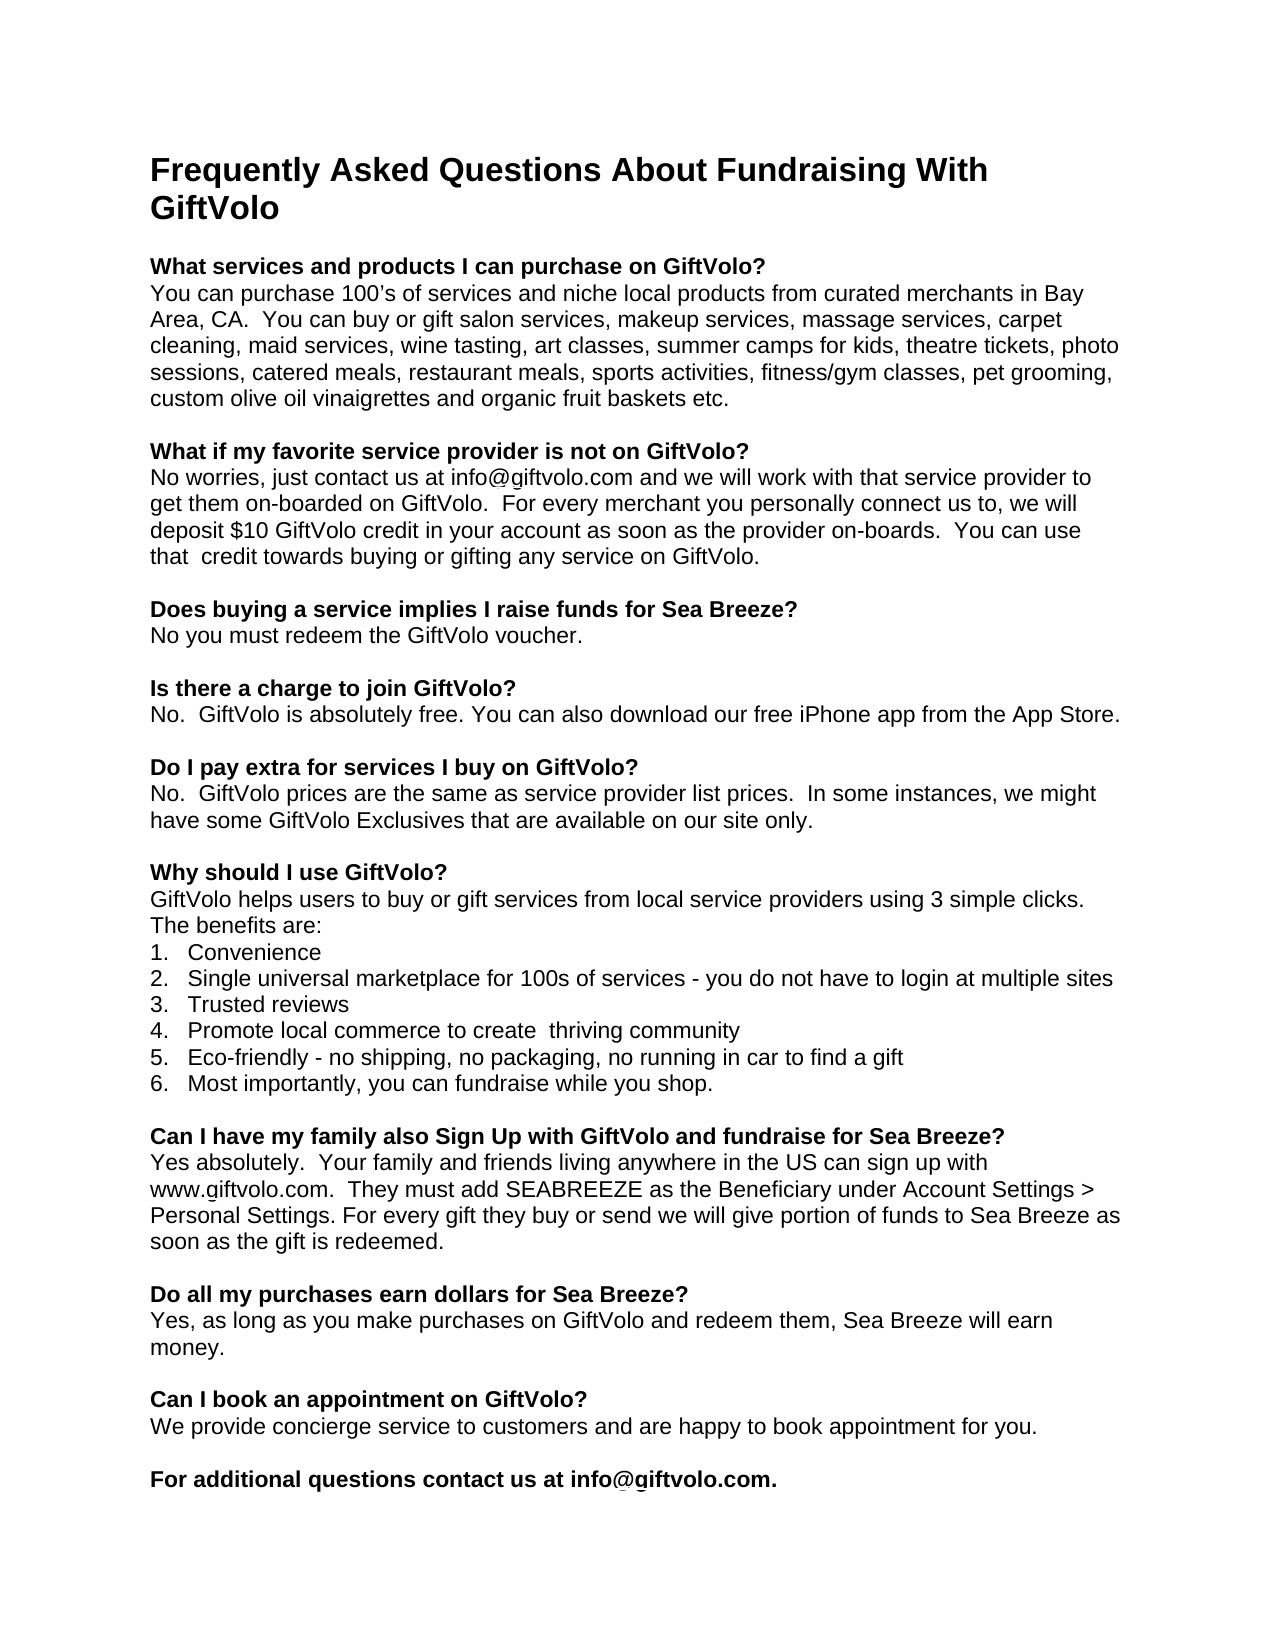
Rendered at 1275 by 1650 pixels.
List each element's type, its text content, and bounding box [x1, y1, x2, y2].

list Trusted reviews [150, 991, 1125, 1017]
text No you must redeem the GiftVolo voucher. [150, 622, 1125, 648]
list Single universal marketplace for 100s of services - you do not have to login at multiple sites [150, 965, 1125, 991]
text Do all my purchases earn dollars for Sea Breeze? [150, 1281, 1125, 1307]
list Most importantly, you can fundraise while you shop. [150, 1070, 1125, 1097]
text GiftVolo helps users to buy or gift services from local service providers using 3 simple clicks. The benefits are: [150, 886, 1125, 938]
text Do I pay extra for services I buy on GiftVolo? [150, 754, 1125, 780]
text We provide concierge service to customers and are happy to book appointment for you. [150, 1413, 1125, 1439]
text Can I book an appointment on GiftVolo? [150, 1386, 1125, 1413]
text No worries, just contact us at info@giftvolo.com and we will work with that service provider to get them on-boarded on GiftVolo. For every merchant you personally connect us to, we will deposit $10 GiftVolo credit in your account as soon as the provider on-boards. You can use that credit towards buying or gifting any service on GiftVolo. [150, 464, 1125, 569]
list Eco-friendly - no shipping, no packaging, no running in car to find a gift [150, 1044, 1125, 1070]
text No. GiftVolo prices are the same as service provider list prices. In some instances, we might have some GiftVolo Exclusives that are available on our site only. [150, 780, 1125, 833]
text For additional questions contact us at info@giftvolo.com. [150, 1466, 1125, 1492]
text What services and products I can purchase on GiftVolo? [150, 253, 1125, 279]
text You can purchase 100’s of services and niche local products from curated merchants in Bay Area, CA. You can buy or gift salon services, makeup services, massage services, carpet cleaning, maid services, wine tasting, art classes, summer camps for kids, theatre tickets, photo sessions, catered meals, restaurant meals, sports activities, fitness/gym classes, pet grooming, custom olive oil vinaigrettes and organic fruit baskets etc. [150, 279, 1125, 411]
text Yes, as long as you make purchases on GiftVolo and redeem them, Sea Breeze will earn money. [150, 1307, 1125, 1360]
text Yes absolutely. Your family and friends living anywhere in the US can sign up with www.giftvolo.com. They must add SEABREEZE as the Beneficiary under Account Settings > Personal Settings. For every gift they buy or send we will give portion of funds to Sea Breeze as soon as the gift is redeemed. [150, 1149, 1125, 1255]
text No. GiftVolo is absolutely free. You can also download our free iPhone app from the App Store. [150, 701, 1125, 728]
list Convenience [150, 938, 1125, 965]
text What if my favorite service provider is not on GiftVolo? [150, 438, 1125, 464]
text Why should I use GiftVolo? [150, 859, 1125, 886]
text Can I have my family also Sign Up with GiftVolo and fundraise for Sea Breeze? [150, 1123, 1125, 1149]
subtitle Frequently Asked Questions About Fundraising With GiftVolo [150, 150, 1125, 227]
list Promote local commerce to create thriving community [150, 1017, 1125, 1044]
text Does buying a service implies I raise funds for Sea Breeze? [150, 596, 1125, 622]
text Is there a charge to join GiftVolo? [150, 675, 1125, 701]
